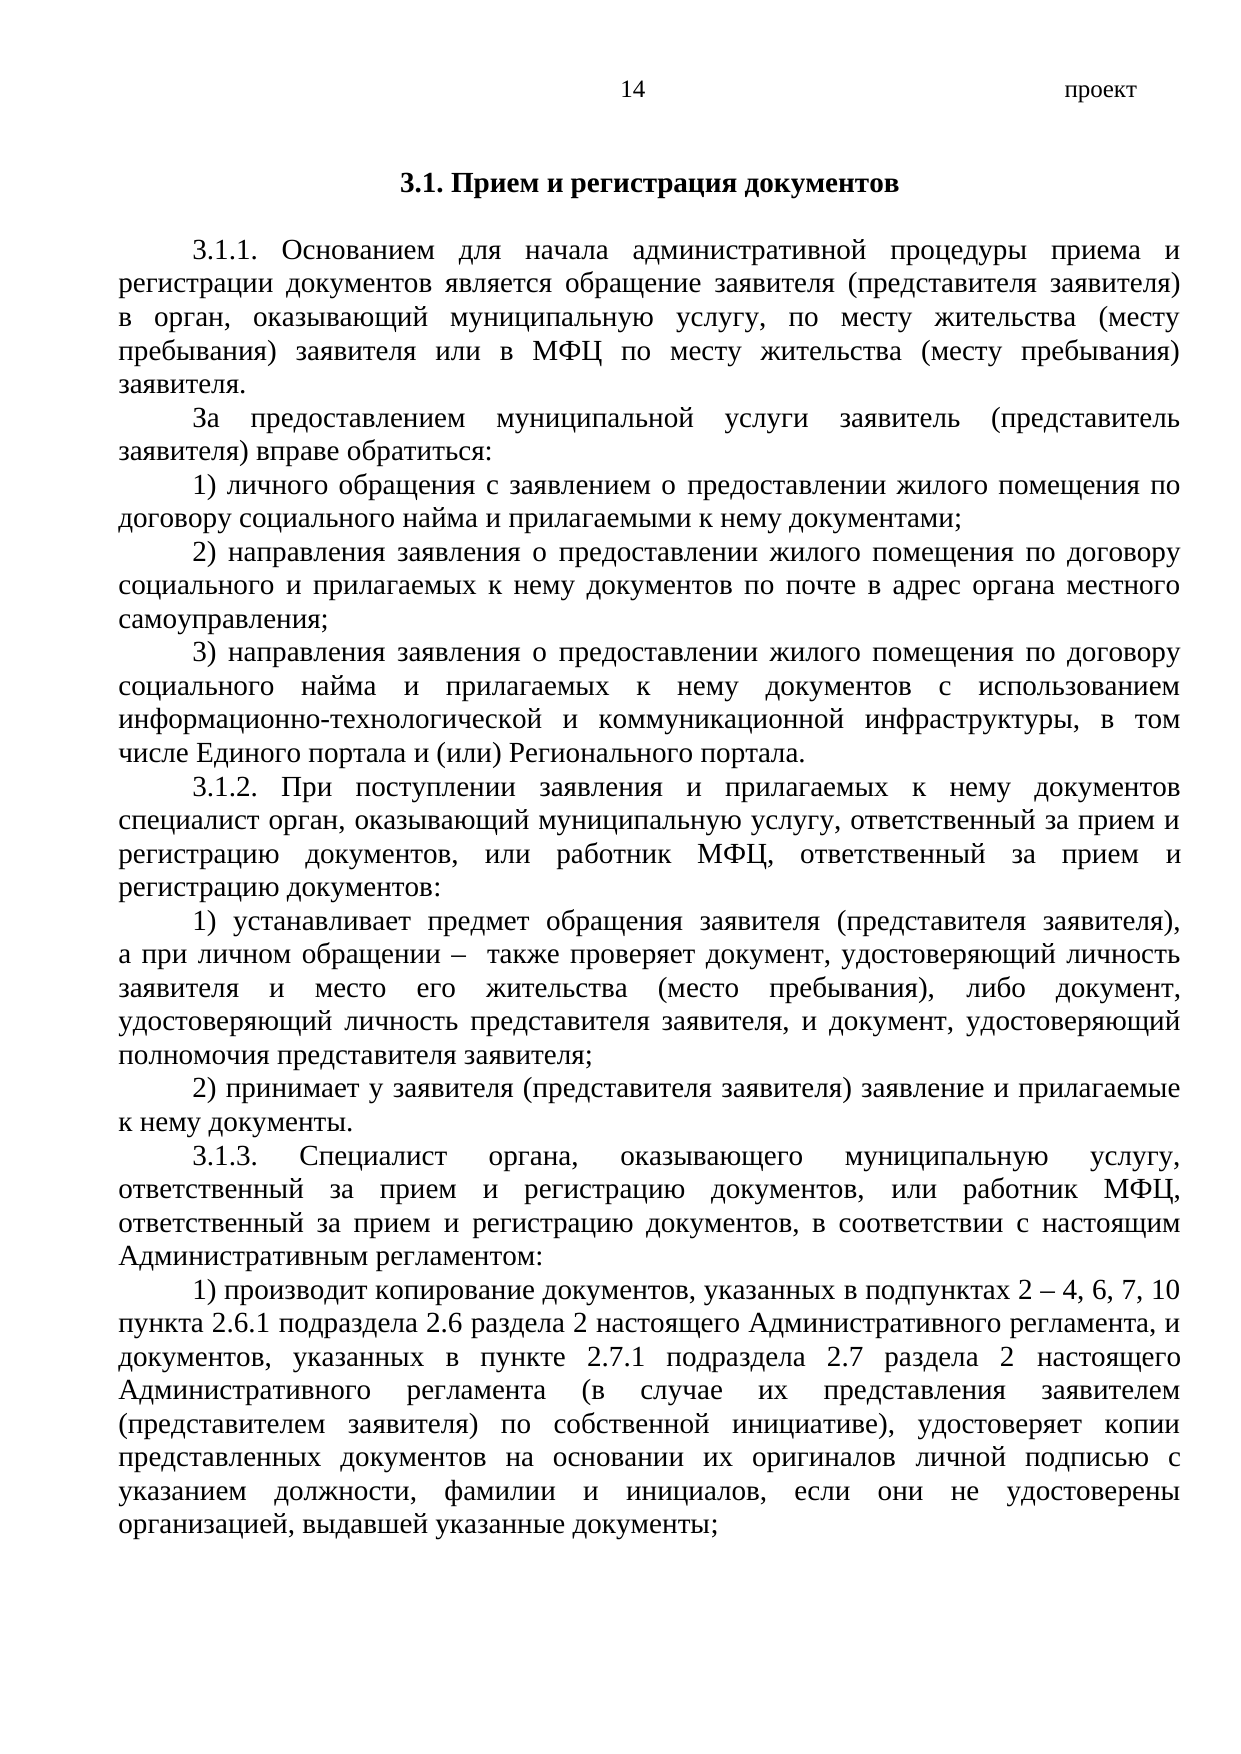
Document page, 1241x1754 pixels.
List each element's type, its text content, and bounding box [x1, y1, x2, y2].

text 2) направления заявления о предоставлении жилого помещения по договору социального и прилагаемых к нему документов по почте в адрес органа местного самоуправления; [118, 534, 1181, 634]
text 3) направления заявления о предоставлении жилого помещения по договору социального найма и прилагаемых к нему документов с использованием информационно-технологической и коммуникационной инфраструктуры, в том числе Единого портала и (или) Регионального портала. [118, 634, 1181, 769]
text 1) личного обращения с заявлением о предоставлении жилого помещения по договору социального найма и прилагаемыми к нему документами; [118, 467, 1181, 534]
text 1) устанавливает предмет обращения заявителя (представителя заявителя), а при личном обращении – также проверяет документ, удостоверяющий личность заявителя и место его жительства (место пребывания), либо документ, удостоверяющий личность представителя заявителя, и документ, удостоверяющий полномочия представителя заявителя; [118, 903, 1181, 1071]
text 3.1.1. Основанием для начала административной процедуры приема и регистрации документов является обращение заявителя (представителя заявителя) в орган, оказывающий муниципальную услугу, по месту жительства (месту пребывания) заявителя или в МФЦ по месту жительства (месту пребывания) заявителя. [118, 232, 1181, 400]
text За предоставлением муниципальной услуги заявитель (представитель заявителя) вправе обратиться: [118, 400, 1181, 467]
text 2) принимает у заявителя (представителя заявителя) заявление и прилагаемые к нему документы. [118, 1071, 1181, 1138]
text 1) производит копирование документов, указанных в подпунктах 2 – 4, 6, 7, 10 пункта 2.6.1 подраздела 2.6 раздела 2 настоящего Административного регламента, и документов, указанных в пункте 2.7.1 подраздела 2.7 раздела 2 настоящего Административного регламента (в случае их представления заявителем (представителем заявителя) по собственной инициативе), удостоверяет копии представленных документов на основании их оригиналов личной подписью с указанием должности, фамилии и инициалов, если они не удостоверены организацией, выдавшей указанные документы; [118, 1272, 1181, 1540]
text 3.1.2. При поступлении заявления и прилагаемых к нему документов специалист орган, оказывающий муниципальную услугу, ответственный за прием и регистрацию документов, или работник МФЦ, ответственный за прием и регистрацию документов: [118, 769, 1181, 903]
text 3.1. Прием и регистрация документов [118, 165, 1181, 198]
text 3.1.3. Специалист органа, оказывающего муниципальную услугу, ответственный за прием и регистрацию документов, или работник МФЦ, ответственный за прием и регистрацию документов, в соответствии с настоящим Административным регламентом: [118, 1138, 1181, 1272]
